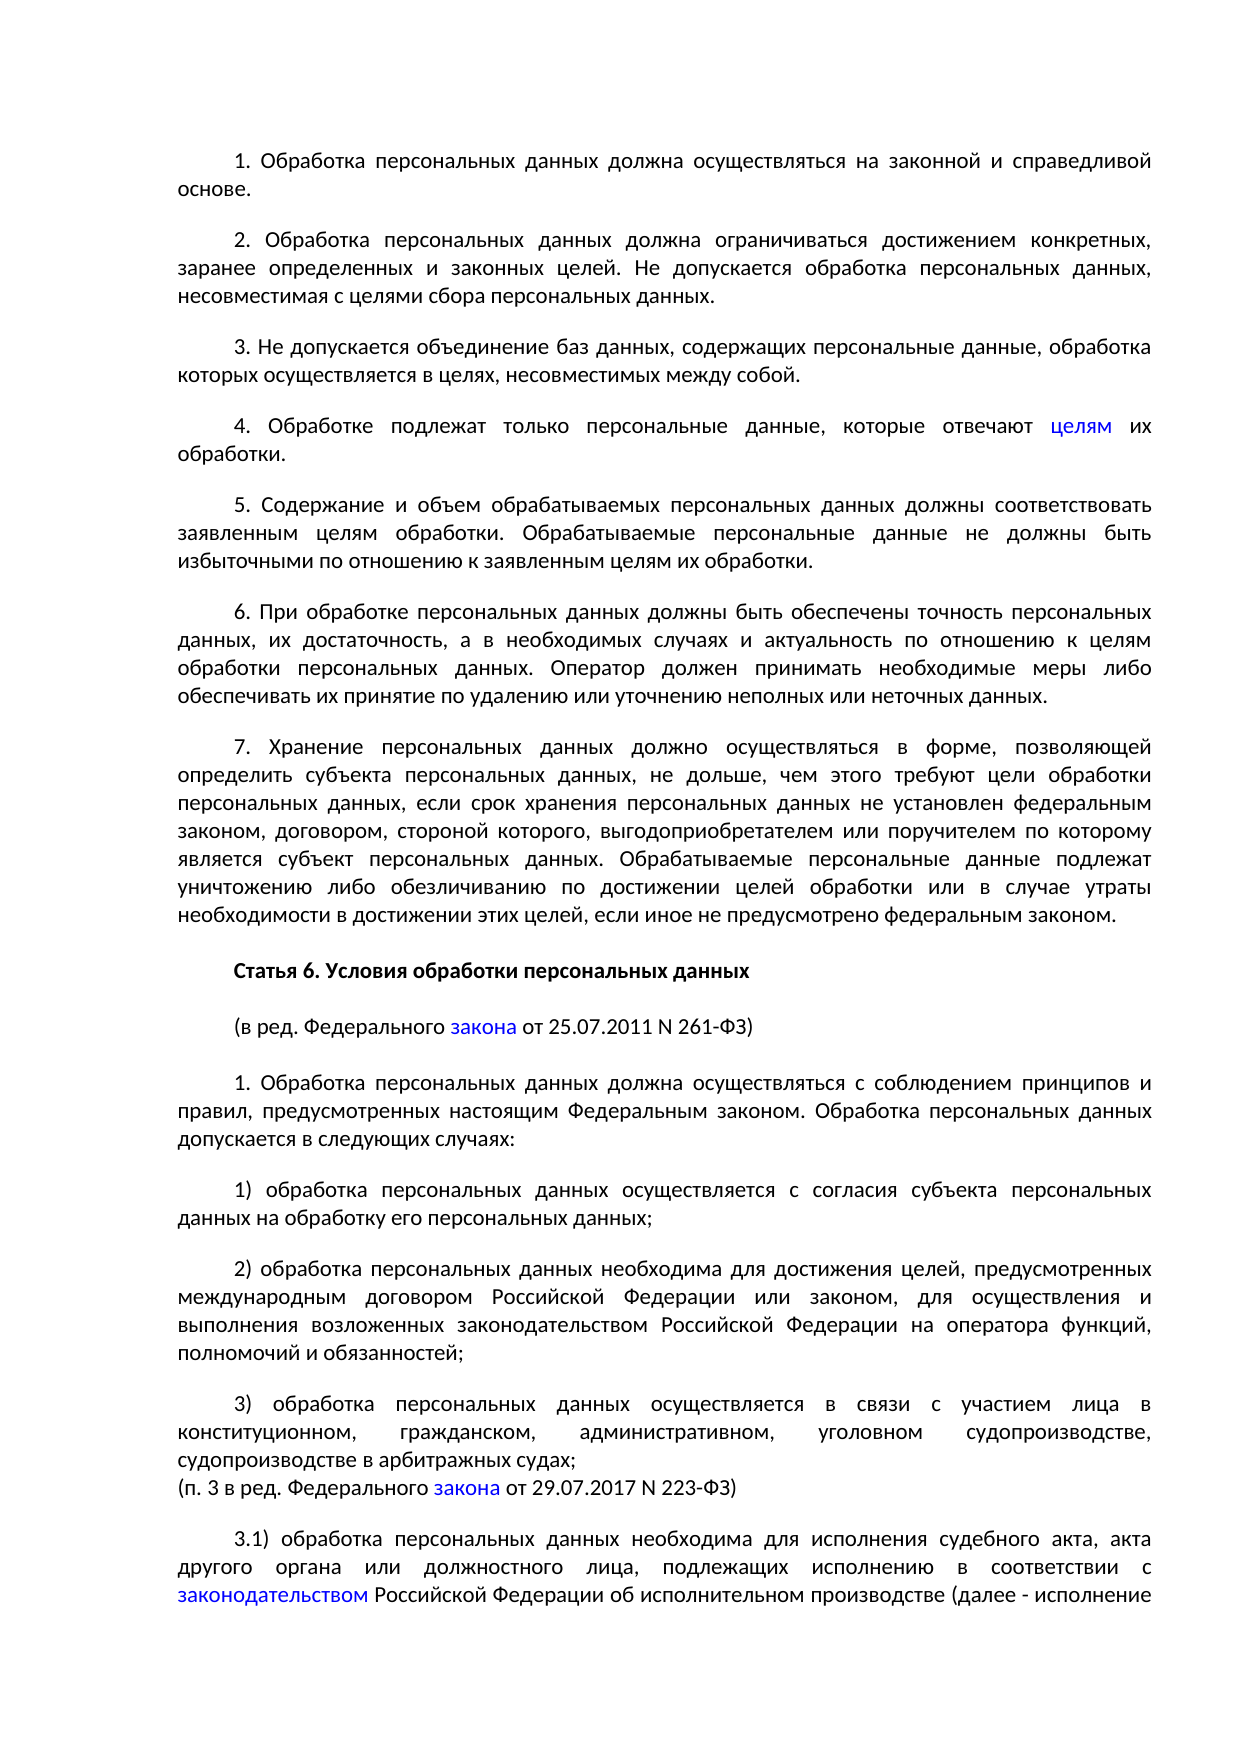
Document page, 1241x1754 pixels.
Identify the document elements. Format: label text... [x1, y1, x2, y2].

text 3) обработка персональных данных осуществляется в связи с участием лица в конституционном, гражданском, административном, уголовном судопроизводстве, судопроизводстве в арбитражных судах; [177, 1389, 1152, 1473]
title Статья 6. Условия обработки персональных данных [177, 956, 1152, 984]
text 1. Обработка персональных данных должна осуществляться с соблюдением принципов и правил, предусмотренных настоящим Федеральным законом. Обработка персональных данных допускается в следующих случаях: [177, 1068, 1152, 1152]
text 5. Содержание и объем обрабатываемых персональных данных должны соответствовать заявленным целям обработки. Обрабатываемые персональные данные не должны быть избыточными по отношению к заявленным целям их обработки. [177, 490, 1152, 574]
text 2. Обработка персональных данных должна ограничиваться достижением конкретных, заранее определенных и законных целей. Не допускается обработка персональных данных, несовместимая с целями сбора персональных данных. [177, 225, 1152, 309]
text 2) обработка персональных данных необходима для достижения целей, предусмотренных международным договором Российской Федерации или законом, для осуществления и выполнения возложенных законодательством Российской Федерации на оператора функций, полномочий и обязанностей; [177, 1254, 1152, 1366]
text 6. При обработке персональных данных должны быть обеспечены точность персональных данных, их достаточность, а в необходимых случаях и актуальность по отношению к целям обработки персональных данных. Оператор должен принимать необходимые меры либо обеспечивать их принятие по удалению или уточнению неполных или неточных данных. [177, 597, 1152, 709]
text (п. 3 в ред. Федерального закона от 29.07.2017 N 223-ФЗ) [177, 1473, 1152, 1501]
text 4. Обработке подлежат только персональные данные, которые отвечают целям их обработки. [177, 411, 1152, 467]
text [177, 1524, 1152, 1608]
text 3. Не допускается объединение баз данных, содержащих персональные данные, обработка которых осуществляется в целях, несовместимых между собой. [177, 332, 1152, 388]
text (в ред. Федерального закона от 25.07.2011 N 261-ФЗ) [177, 1012, 1152, 1040]
text 7. Хранение персональных данных должно осуществляться в форме, позволяющей определить субъекта персональных данных, не дольше, чем этого требуют цели обработки персональных данных, если срок хранения персональных данных не установлен федеральным законом, договором, стороной которого, выгодоприобретателем или поручителем по которому является субъект персональных данных. Обрабатываемые персональные данные подлежат уничтожению либо обезличиванию по достижении целей обработки или в случае утраты необходимости в достижении этих целей, если иное не предусмотрено федеральным законом. [177, 732, 1152, 928]
text 1. Обработка персональных данных должна осуществляться на законной и справедливой основе. [177, 146, 1152, 202]
text 1) обработка персональных данных осуществляется с согласия субъекта персональных данных на обработку его персональных данных; [177, 1175, 1152, 1231]
